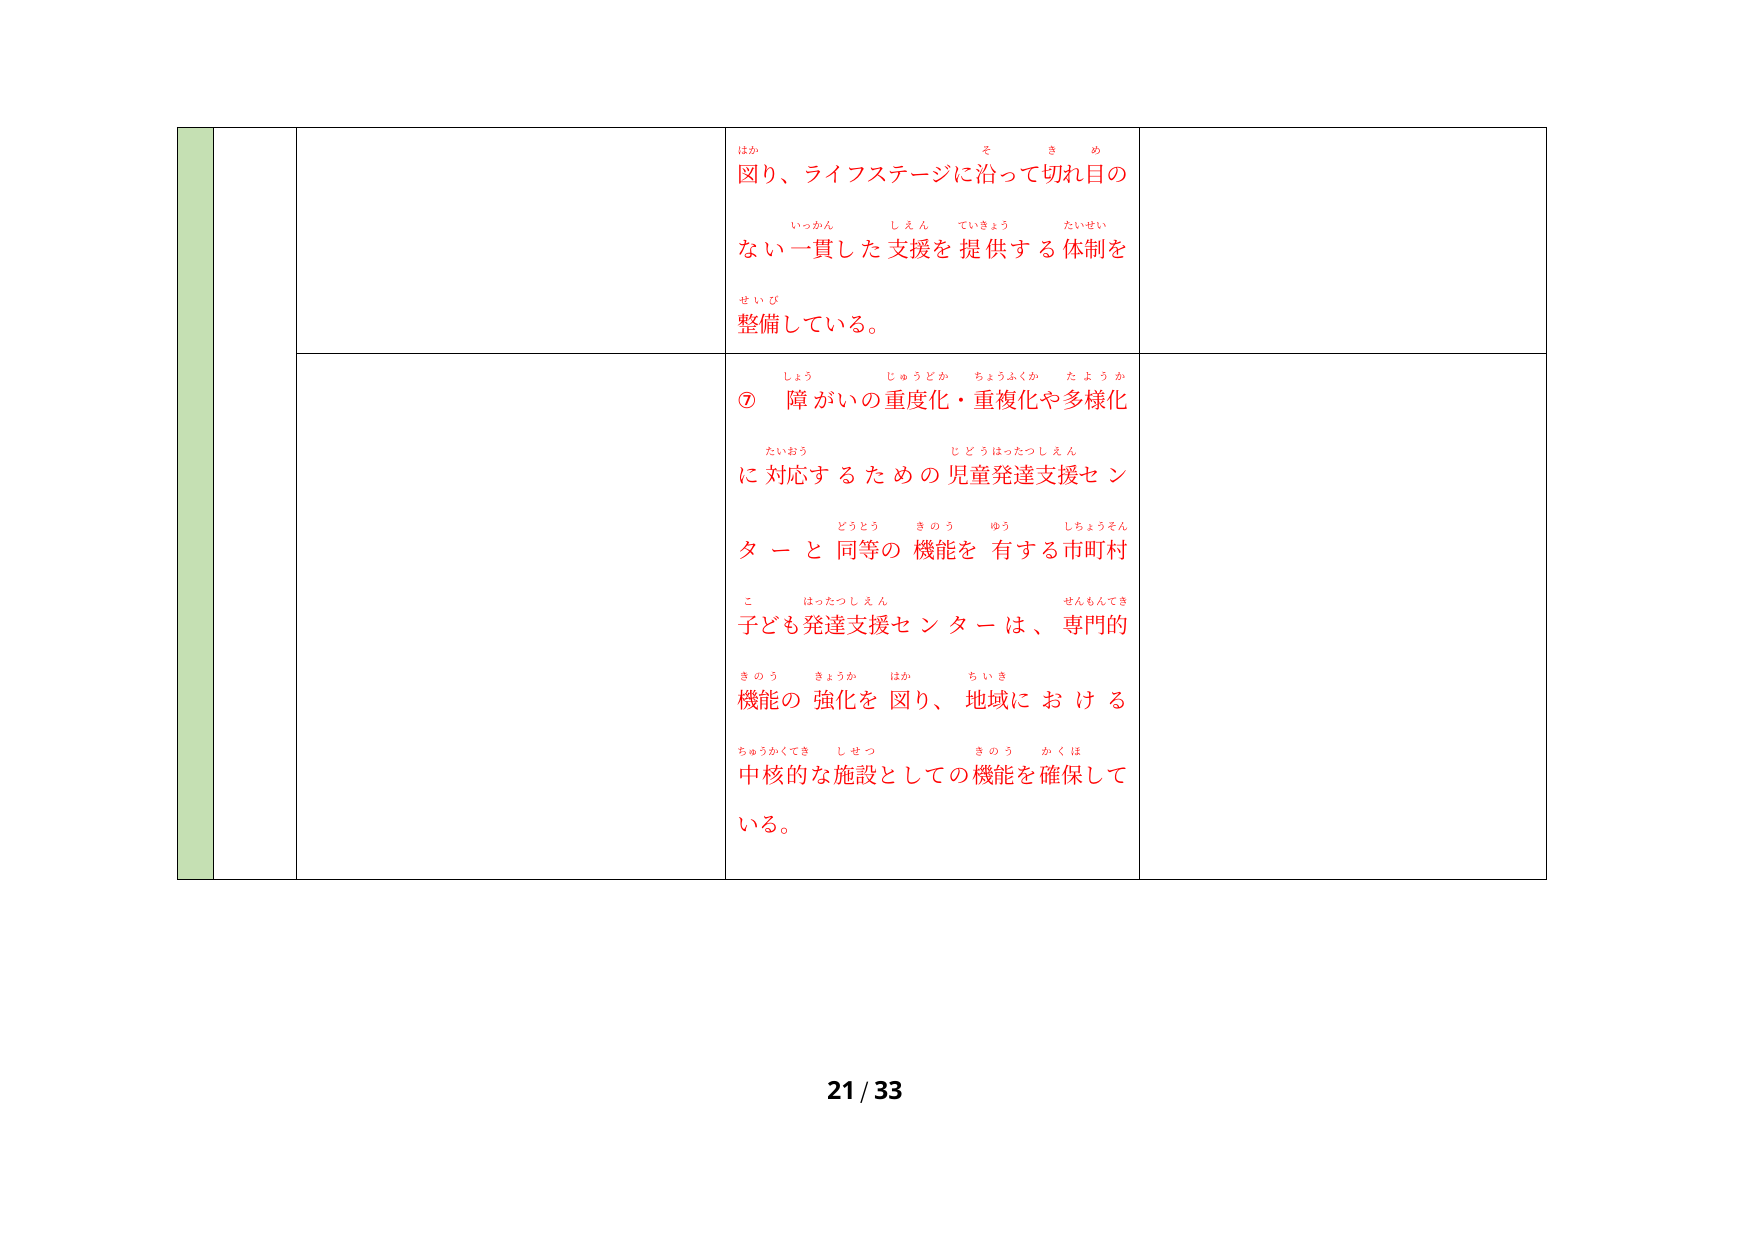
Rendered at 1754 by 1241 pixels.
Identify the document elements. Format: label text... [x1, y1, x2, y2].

table_cell ⑦ がいの・やにするためのセンターとのをセンターは、のを、におけるなとしてのをしている。 [726, 354, 1139, 879]
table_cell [726, 128, 1139, 353]
table_cell [297, 354, 725, 879]
table_cell [1140, 128, 1546, 353]
table_cell [297, 128, 725, 353]
table_cell [1140, 354, 1546, 879]
